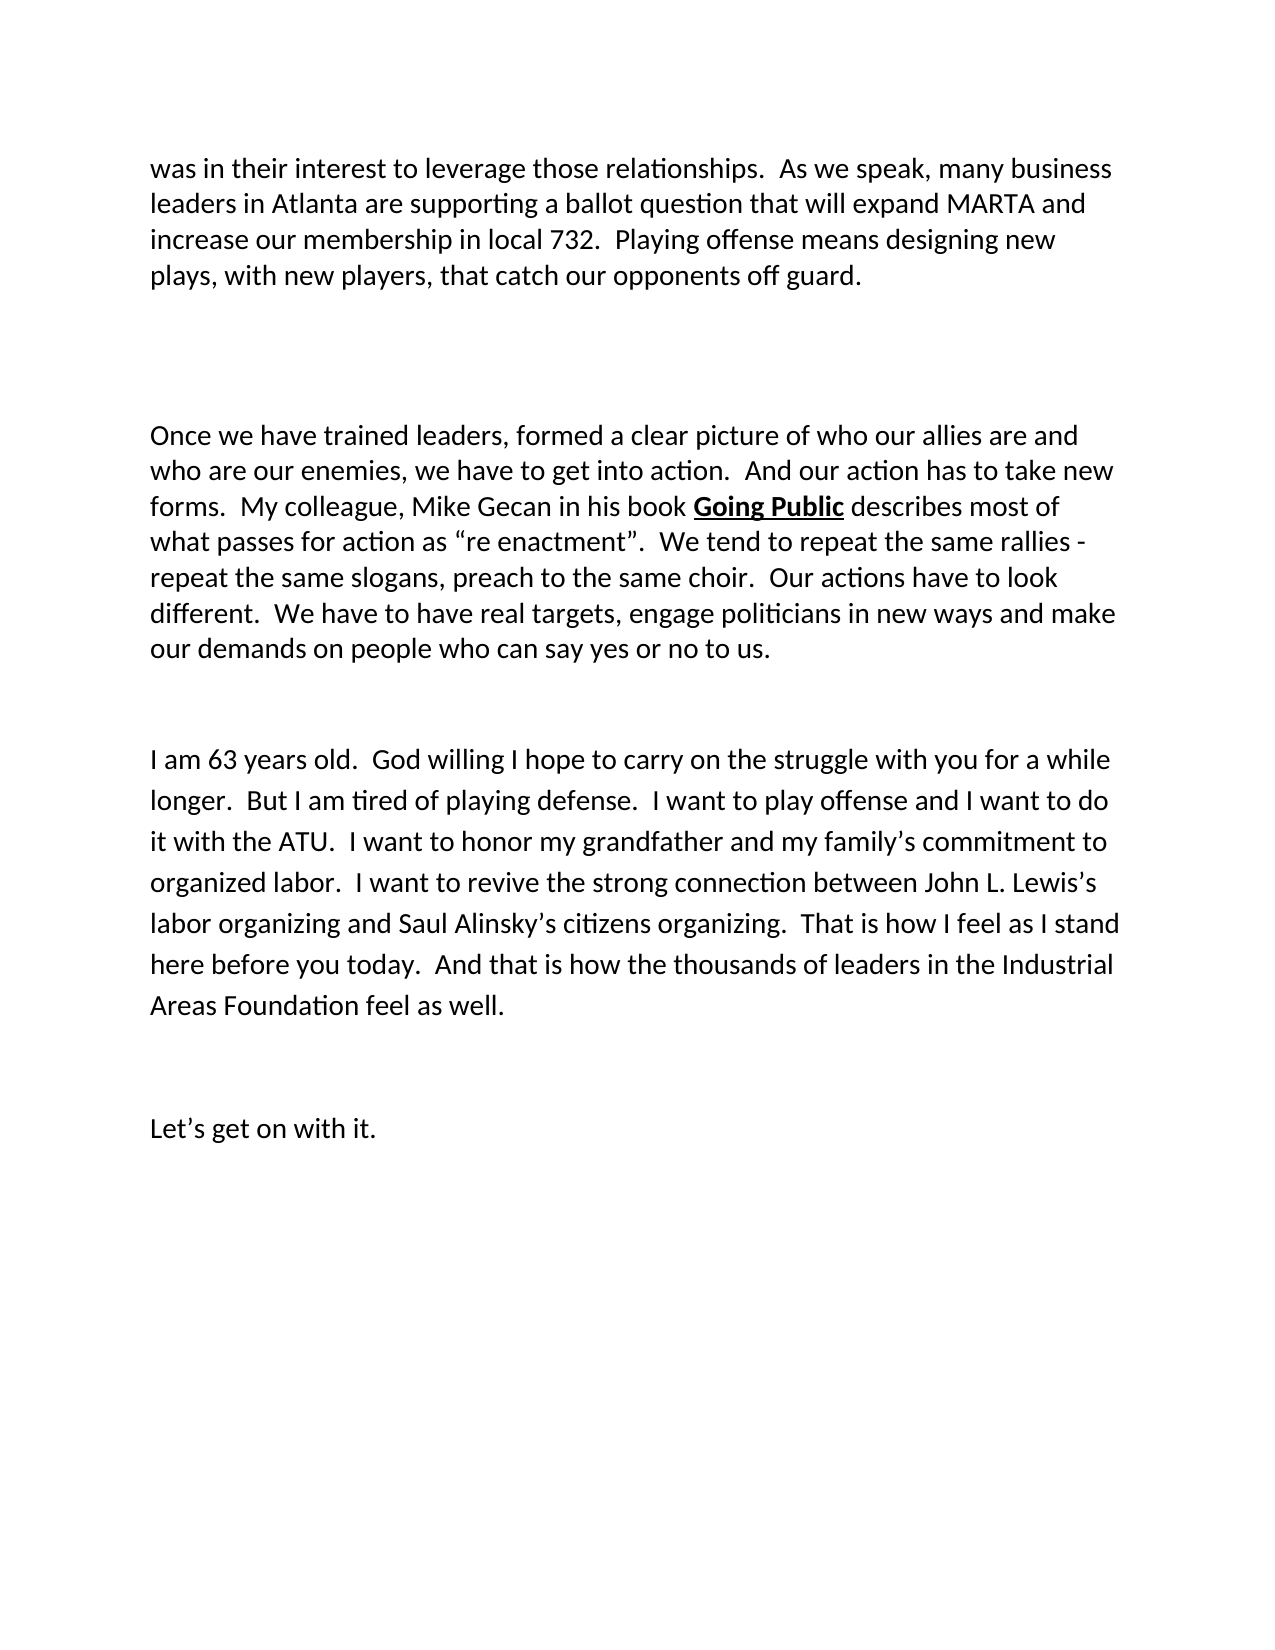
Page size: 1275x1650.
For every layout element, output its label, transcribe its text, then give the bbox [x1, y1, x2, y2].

text I am 63 years old. God willing I hope to carry on the struggle with you for a while longer. But I am tired of playing defense. I want to play offense and I want to do it with the ATU. I want to honor my grandfather and my family’s commitment to organized labor. I want to revive the strong connection between John L. Lewis’s labor organizing and Saul Alinsky’s citizens organizing. That is how I feel as I stand here before you today. And that is how the thousands of leaders in the Industrial Areas Foundation feel as well. [150, 741, 1125, 1022]
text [150, 150, 1125, 292]
text Let’s get on with it. [150, 1110, 1125, 1146]
text Once we have trained leaders, formed a clear picture of who our allies are and who are our enemies, we have to get into action. And our action has to take new forms. My colleague, Mike Gecan in his book Going Public describes most of what passes for action as “re enactment”. We tend to repeat the same rallies - repeat the same slogans, preach to the same choir. Our actions have to look different. We have to have real targets, engage politicians in new ways and make our demands on people who can say yes or no to us. [150, 417, 1125, 666]
